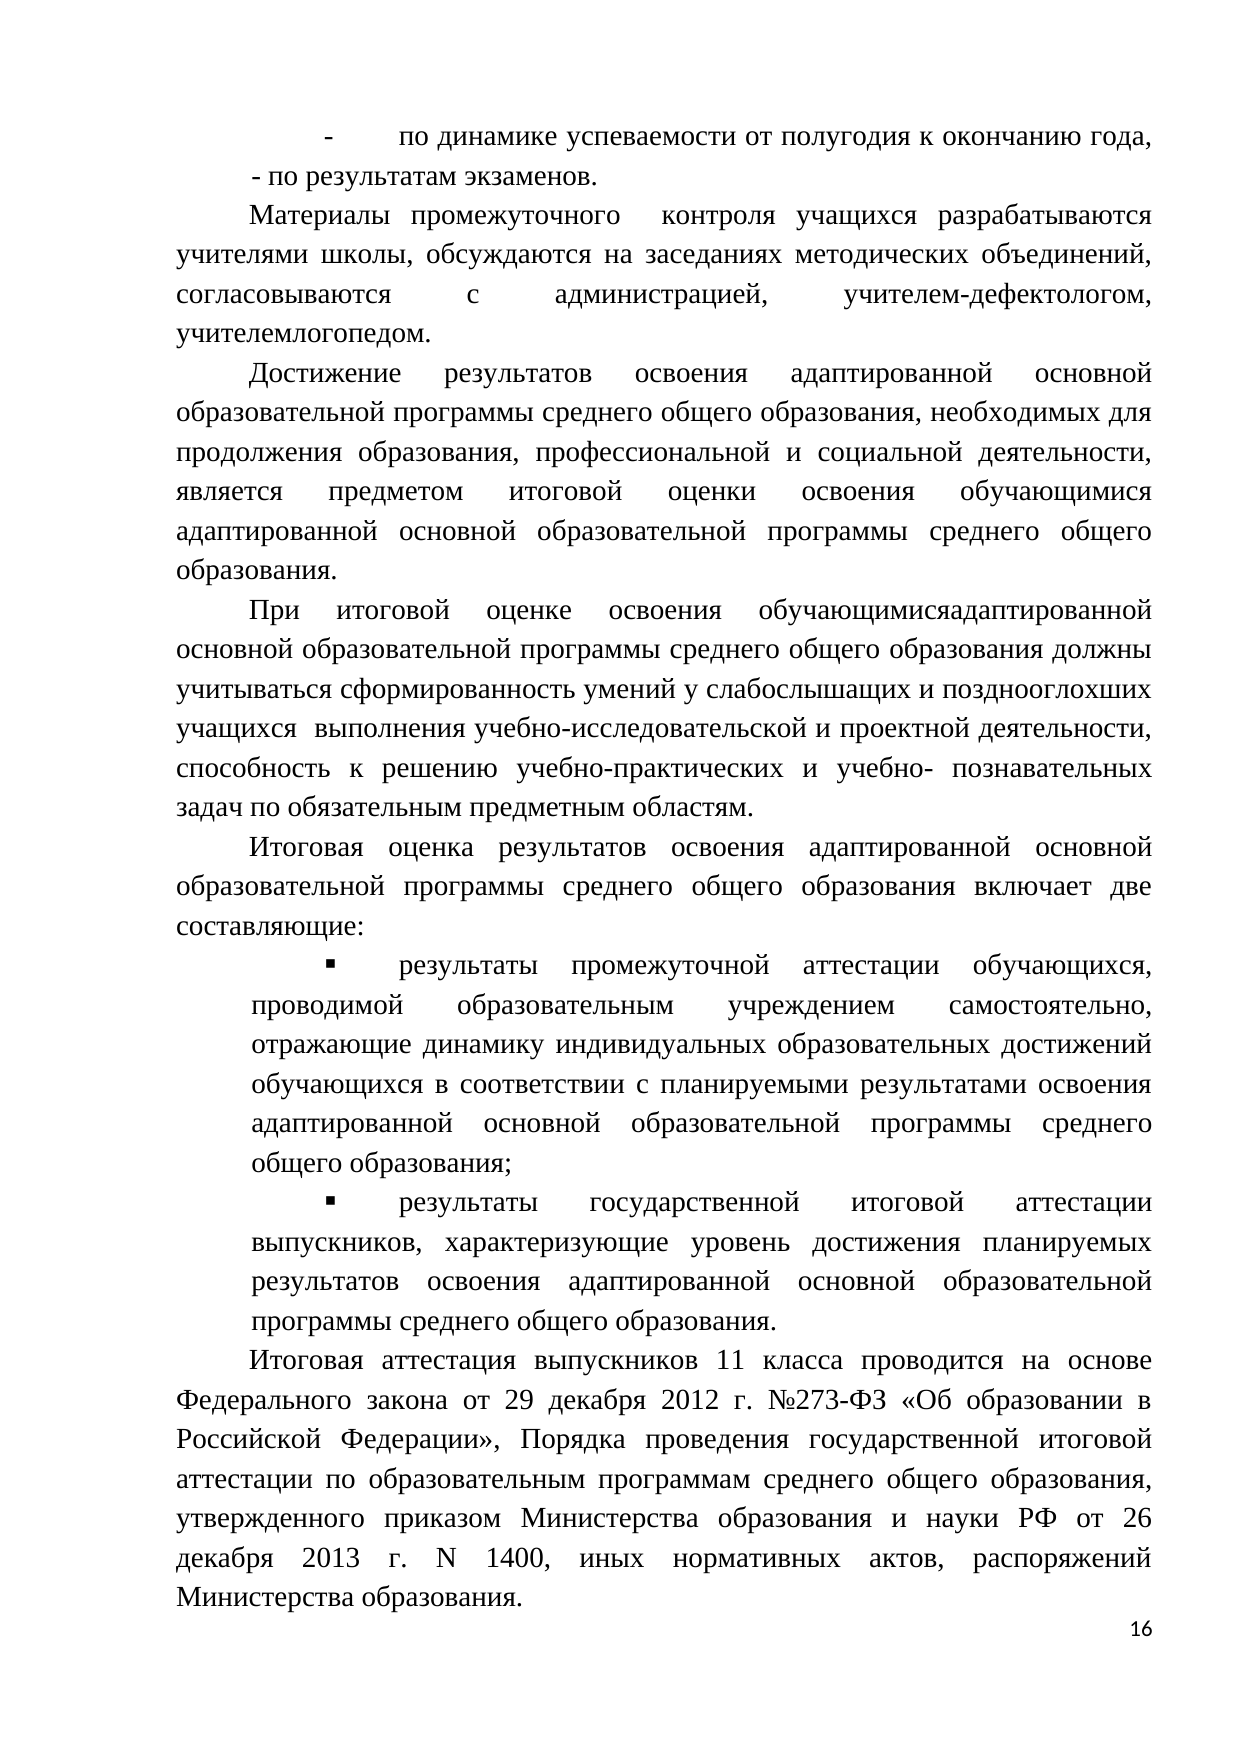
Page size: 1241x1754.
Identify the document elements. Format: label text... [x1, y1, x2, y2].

list результаты промежуточной аттестации обучающихся, проводимой образовательным учреждением самостоятельно, отражающие динамику индивидуальных образовательных достижений обучающихся в соответствии с планируемыми результатами освоения адаптированной основной образовательной программы среднего общего образования; [251, 947, 1153, 1178]
list по динамике успеваемости от полугодия к окончанию года, - по результатам экзаменов. [251, 118, 1153, 191]
list результаты государственной итоговой аттестации выпускников, характеризующие уровень достижения планируемых результатов освоения адаптированной основной образовательной программы среднего общего образования. [251, 1184, 1153, 1337]
text Материалы промежуточного контроля учащихся разрабатываются учителями школы, обсуждаются на заседаниях методических объединений, согласовываются с администрацией, учителем-дефектологом, учителемлогопедом. [176, 197, 1153, 349]
text Итоговая аттестация выпускников 11 класса проводится на основе Федерального закона от 29 декабря 2012 г. №273-ФЗ «Об образовании в Российской Федерации», Порядка проведения государственной итоговой аттестации по образовательным программам среднего общего образования, утвержденного приказом Министерства образования и науки РФ от 26 декабря 2013 г. N 1400, иных нормативных актов, распоряжений Министерства образования. [176, 1342, 1153, 1613]
text Достижение результатов освоения адаптированной основной образовательной программы среднего общего образования, необходимых для продолжения образования, профессиональной и социальной деятельности, является предметом итоговой оценки освоения обучающимися адаптированной основной образовательной программы среднего общего образования. [176, 355, 1153, 586]
text При итоговой оценке освоения обучающимисяадаптированной основной образовательной программы среднего общего образования должны учитываться сформированность умений у слабослышащих и позднооглохших учащихся выполнения учебно-исследовательской и проектной деятельности, способность к решению учебно-практических и учебно- познавательных задач по обязательным предметным областям. [176, 592, 1153, 823]
text Итоговая оценка результатов освоения адаптированной основной образовательной программы среднего общего образования включает две составляющие: [176, 829, 1153, 941]
